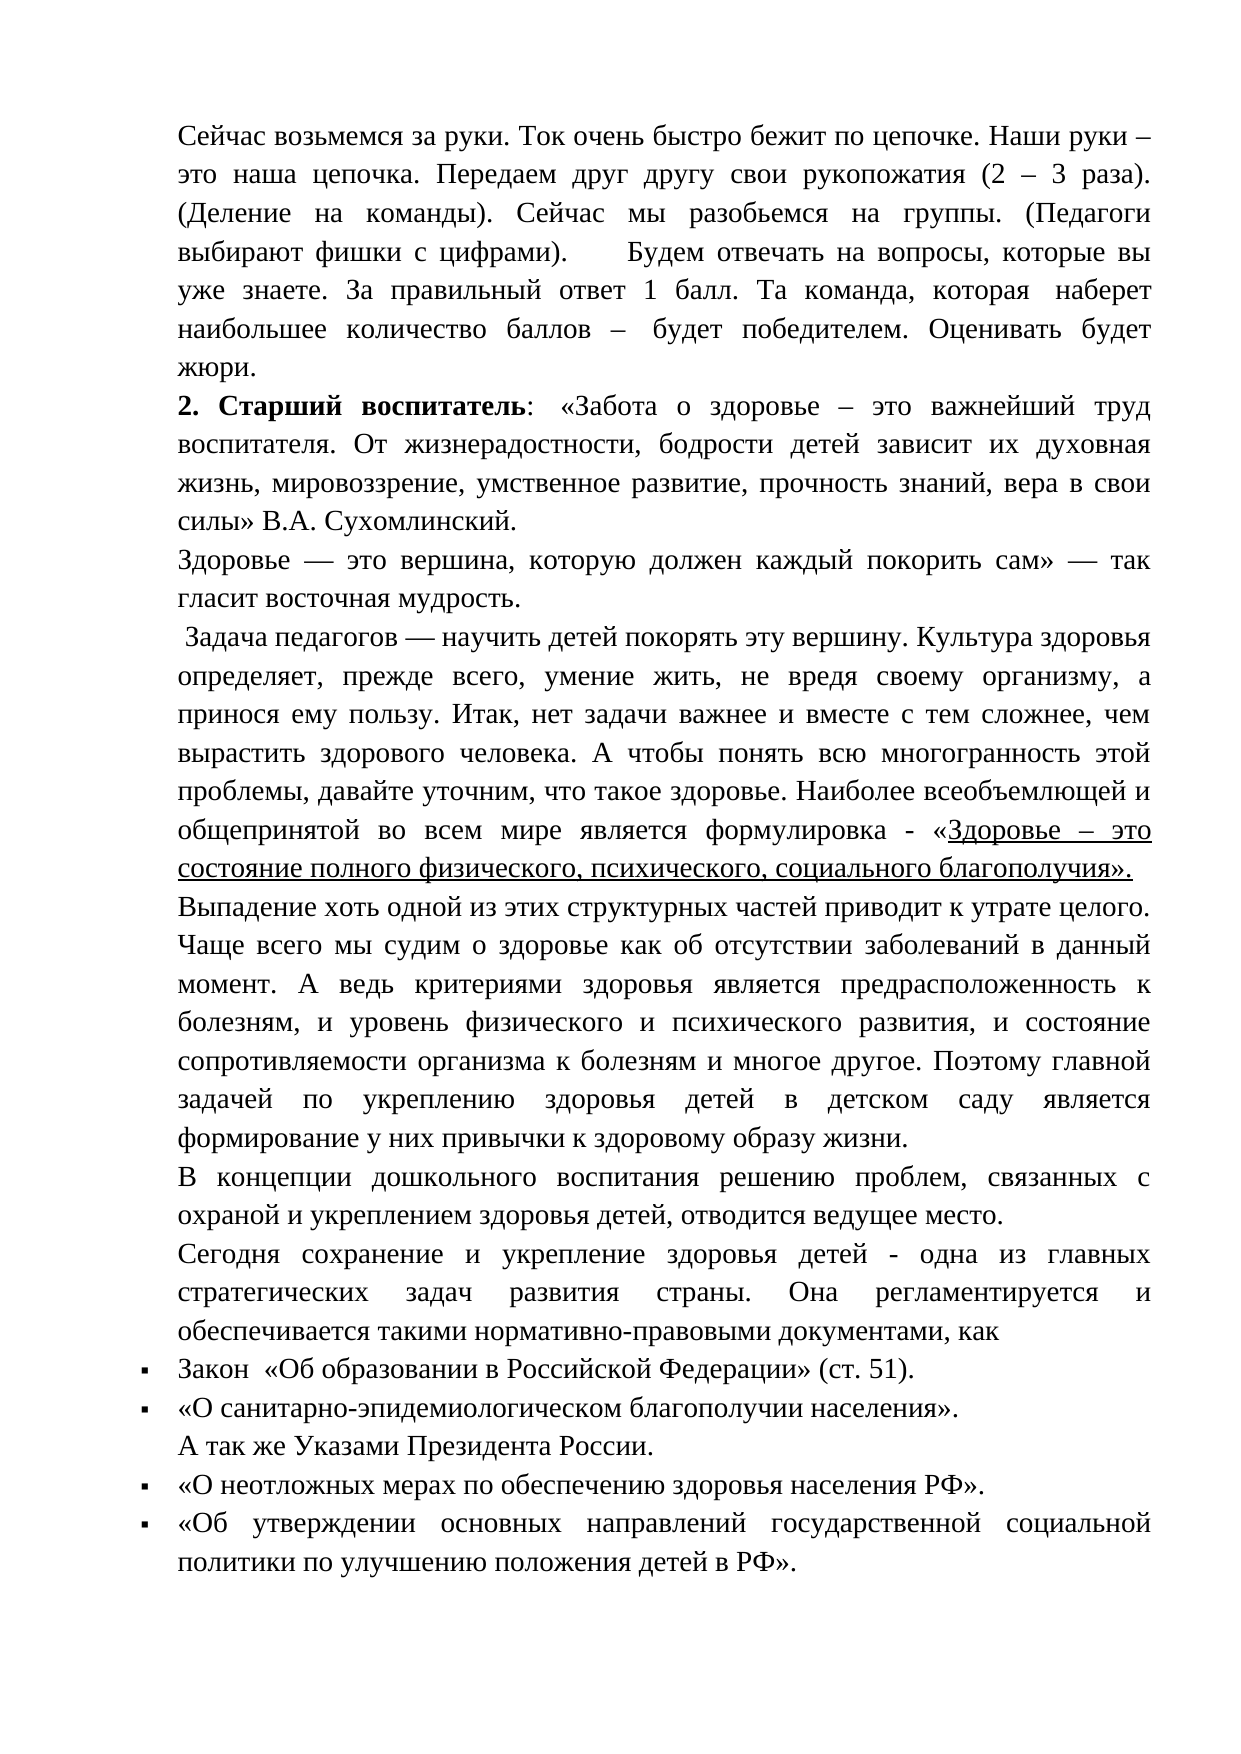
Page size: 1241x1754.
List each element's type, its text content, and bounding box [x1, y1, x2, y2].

list Закон «Об образовании в Российской Федерации» (ст. 51). [140, 1351, 1152, 1385]
text Здоровье — это вершина, которую должен каждый покорить сам» — так гласит восточная мудрость. [177, 542, 1152, 614]
text Задача педагогов — научить детей покорять эту вершину. Культура здоровья определяет, прежде всего, умение жить, не вредя своему организму, а принося ему пользу. Итак, нет задачи важнее и вместе с тем сложнее, чем вырастить здорового человека. А чтобы понять всю многогранность этой проблемы, давайте уточним, что такое здоровье. Наиболее всеобъемлющей и общепринятой во всем мире является формулировка - «Здоровье – это состояние полного физического, психического, социального благополучия». [177, 619, 1152, 884]
list «О неотложных мерах по обеспечению здоровья населения РФ». [140, 1467, 1152, 1501]
text 2. Старший воспитатель: «Забота о здоровье – это важнейший труд воспитателя. От жизнерадостности, бодрости детей зависит их духовная жизнь, мировоззрение, умственное развитие, прочность знаний, вера в свои силы» В.А. Сухомлинский. [177, 388, 1152, 537]
text Сейчас возьмемся за руки. Ток очень быстро бежит по цепочке. Наши руки – это наша цепочка. Передаем друг другу свои рукопожатия (2 – 3 раза). (Деление на команды). Сейчас мы разобьемся на группы. (Педагоги выбирают фишки с цифрами). Будем отвечать на вопросы, которые вы уже знаете. За правильный ответ 1 балл. Та команда, которая наберет наибольшее количество баллов – будет победителем. Оценивать будет жюри. [177, 118, 1152, 383]
text Сегодня сохранение и укрепление здоровья детей - одна из главных стратегических задач развития страны. Она регламентируется и обеспечивается такими нормативно-правовыми документами, как [177, 1236, 1152, 1346]
text А так же Указами Президента России. [177, 1428, 1152, 1462]
text Выпадение хоть одной из этих структурных частей приводит к утрате целого. Чаще всего мы судим о здоровье как об отсутствии заболеваний в данный момент. А ведь критериями здоровья является предрасположенность к болезням, и уровень физического и психического развития, и состояние сопротивляемости организма к болезням и многое другое. Поэтому главной задачей по укреплению здоровья детей в детском саду является формирование у них привычки к здоровому образу жизни. [177, 889, 1152, 1154]
text В концепции дошкольного воспитания решению проблем, связанных с охраной и укреплением здоровья детей, отводится ведущее место. [177, 1159, 1152, 1231]
list «О санитарно-эпидемиологическом благополучии населения». [140, 1390, 1152, 1423]
list «Об утверждении основных направлений государственной социальной политики по улучшению положения детей в РФ». [140, 1506, 1152, 1578]
